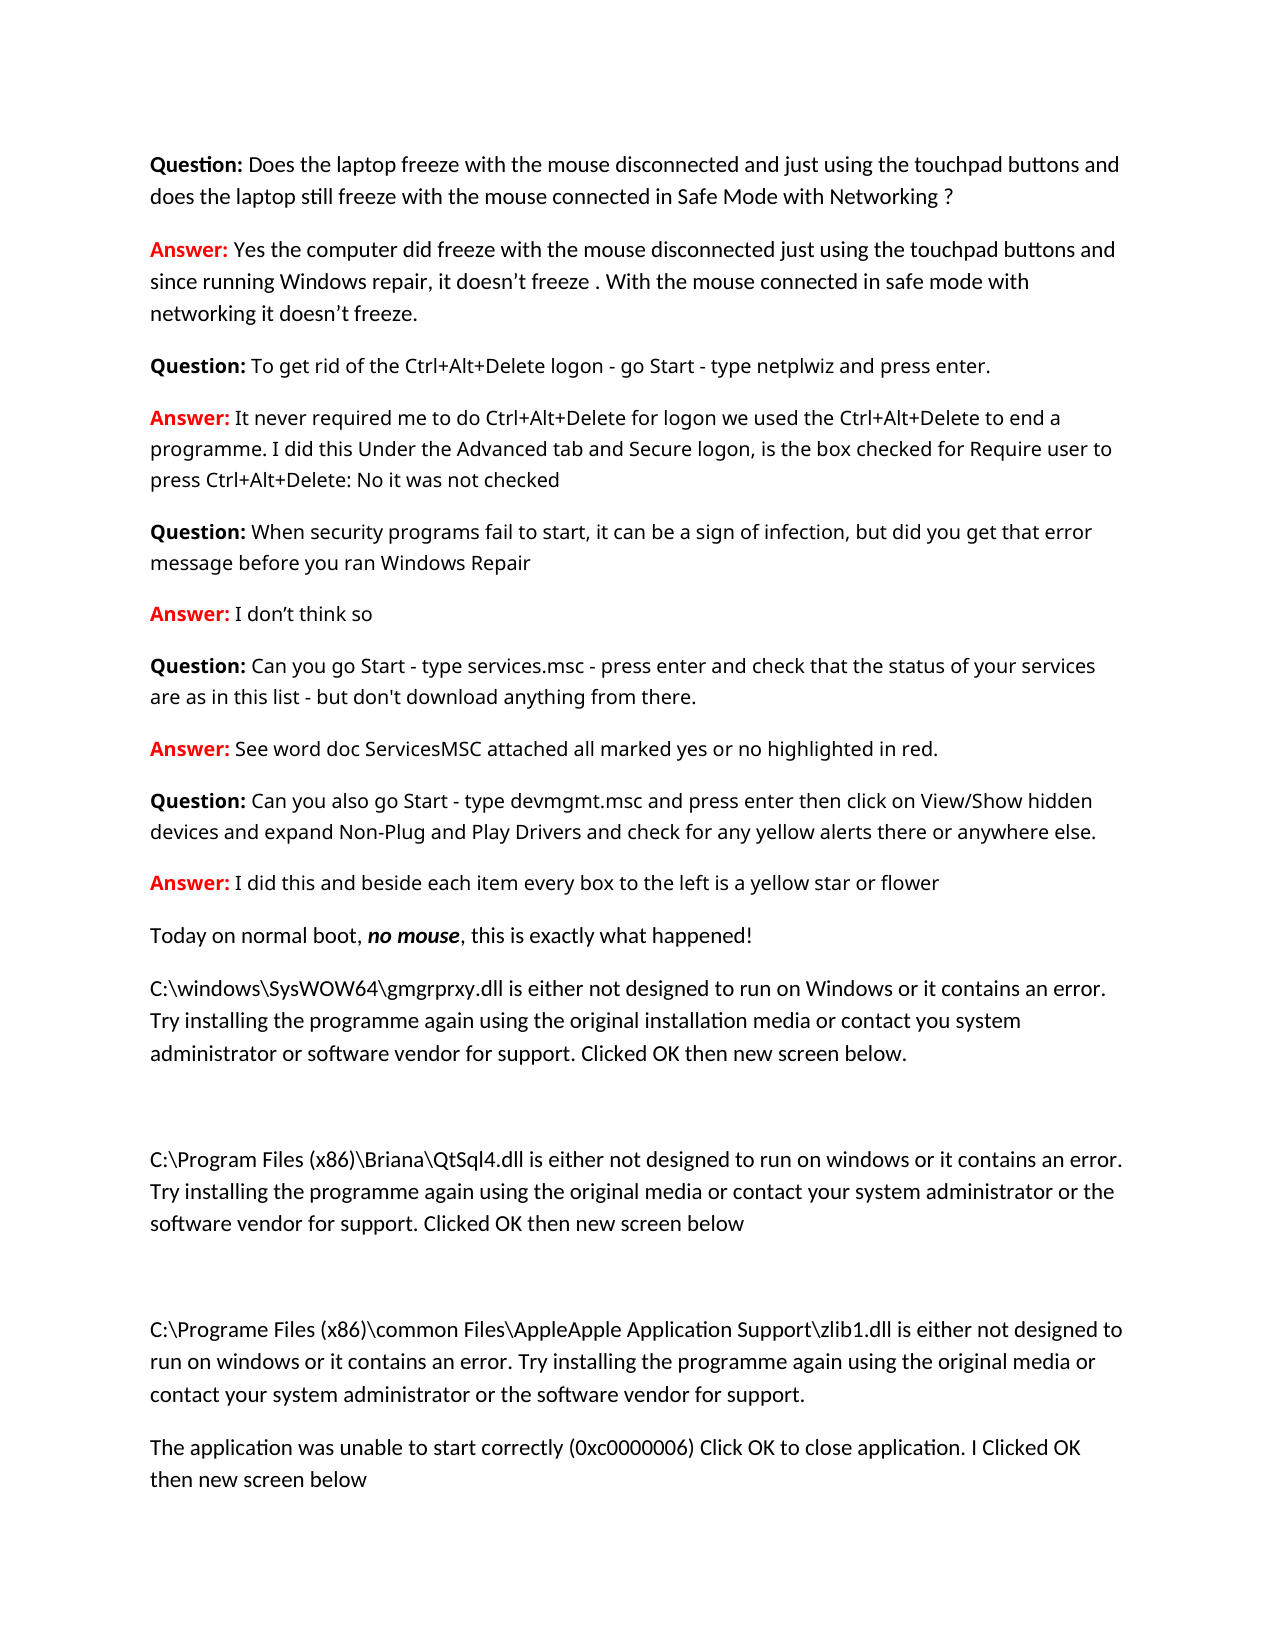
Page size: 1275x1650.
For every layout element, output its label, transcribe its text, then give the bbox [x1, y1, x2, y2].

text C:\windows\SysWOW64\gmgrprxy.dll is either not designed to run on Windows or it contains an error. Try installing the programme again using the original installation media or contact you system administrator or software vendor for support. Clicked OK then new screen below. [150, 974, 1125, 1067]
text Question: Can you go Start - type services.msc - press enter and check that the status of your services are as in this list - but don't download anything from there. [150, 652, 1125, 710]
text Question: To get rid of the Ctrl+Alt+Delete logon - go Start - type netplwiz and press enter. [150, 353, 1125, 379]
text Question: When security programs fail to start, it can be a sign of infection, but did you get that error message before you ran Windows Repair [150, 518, 1125, 576]
text Answer: Yes the computer did freeze with the mouse disconnected just using the touchpad buttons and since running Windows repair, it doesn’t freeze . With the mouse connected in safe mode with networking it doesn’t freeze. [150, 235, 1125, 328]
text C:\Programe Files (x86)\common Files\AppleApple Application Support\zlib1.dll is either not designed to run on windows or it contains an error. Try installing the programme again using the original media or contact your system administrator or the software vendor for support. [150, 1315, 1125, 1408]
text Answer: It never required me to do Ctrl+Alt+Delete for logon we used the Ctrl+Alt+Delete to end a programme. I did this Under the Advanced tab and Secure logon, is the box checked for Require user to press Ctrl+Alt+Delete: No it was not checked [150, 404, 1125, 493]
text Question: Does the laptop freeze with the mouse disconnected and just using the touchpad buttons and does the laptop still freeze with the mouse connected in Safe Mode with Networking ? [150, 150, 1125, 210]
text The application was unable to start correctly (0xc0000006) Click OK to close application. I Clicked OK then new screen below [150, 1433, 1125, 1493]
text Today on normal boot, no mouse, this is exactly what happened! [150, 921, 1125, 949]
text Answer: I did this and beside each item every box to the left is a yellow star or flower [150, 870, 1125, 897]
text Question: Can you also go Start - type devmgmt.msc and press enter then click on View/Show hidden devices and expand Non-Plug and Play Drivers and check for any yellow alerts there or anywhere else. [150, 787, 1125, 845]
text Answer: See word doc ServicesMSC attached all marked yes or no highlighted in red. [150, 735, 1125, 762]
text Answer: I don’t think so [150, 601, 1125, 628]
text C:\Program Files (x86)\Briana\QtSql4.dll is either not designed to run on windows or it contains an error. Try installing the programme again using the original media or contact your system administrator or the software vendor for support. Clicked OK then new screen below [150, 1145, 1125, 1237]
